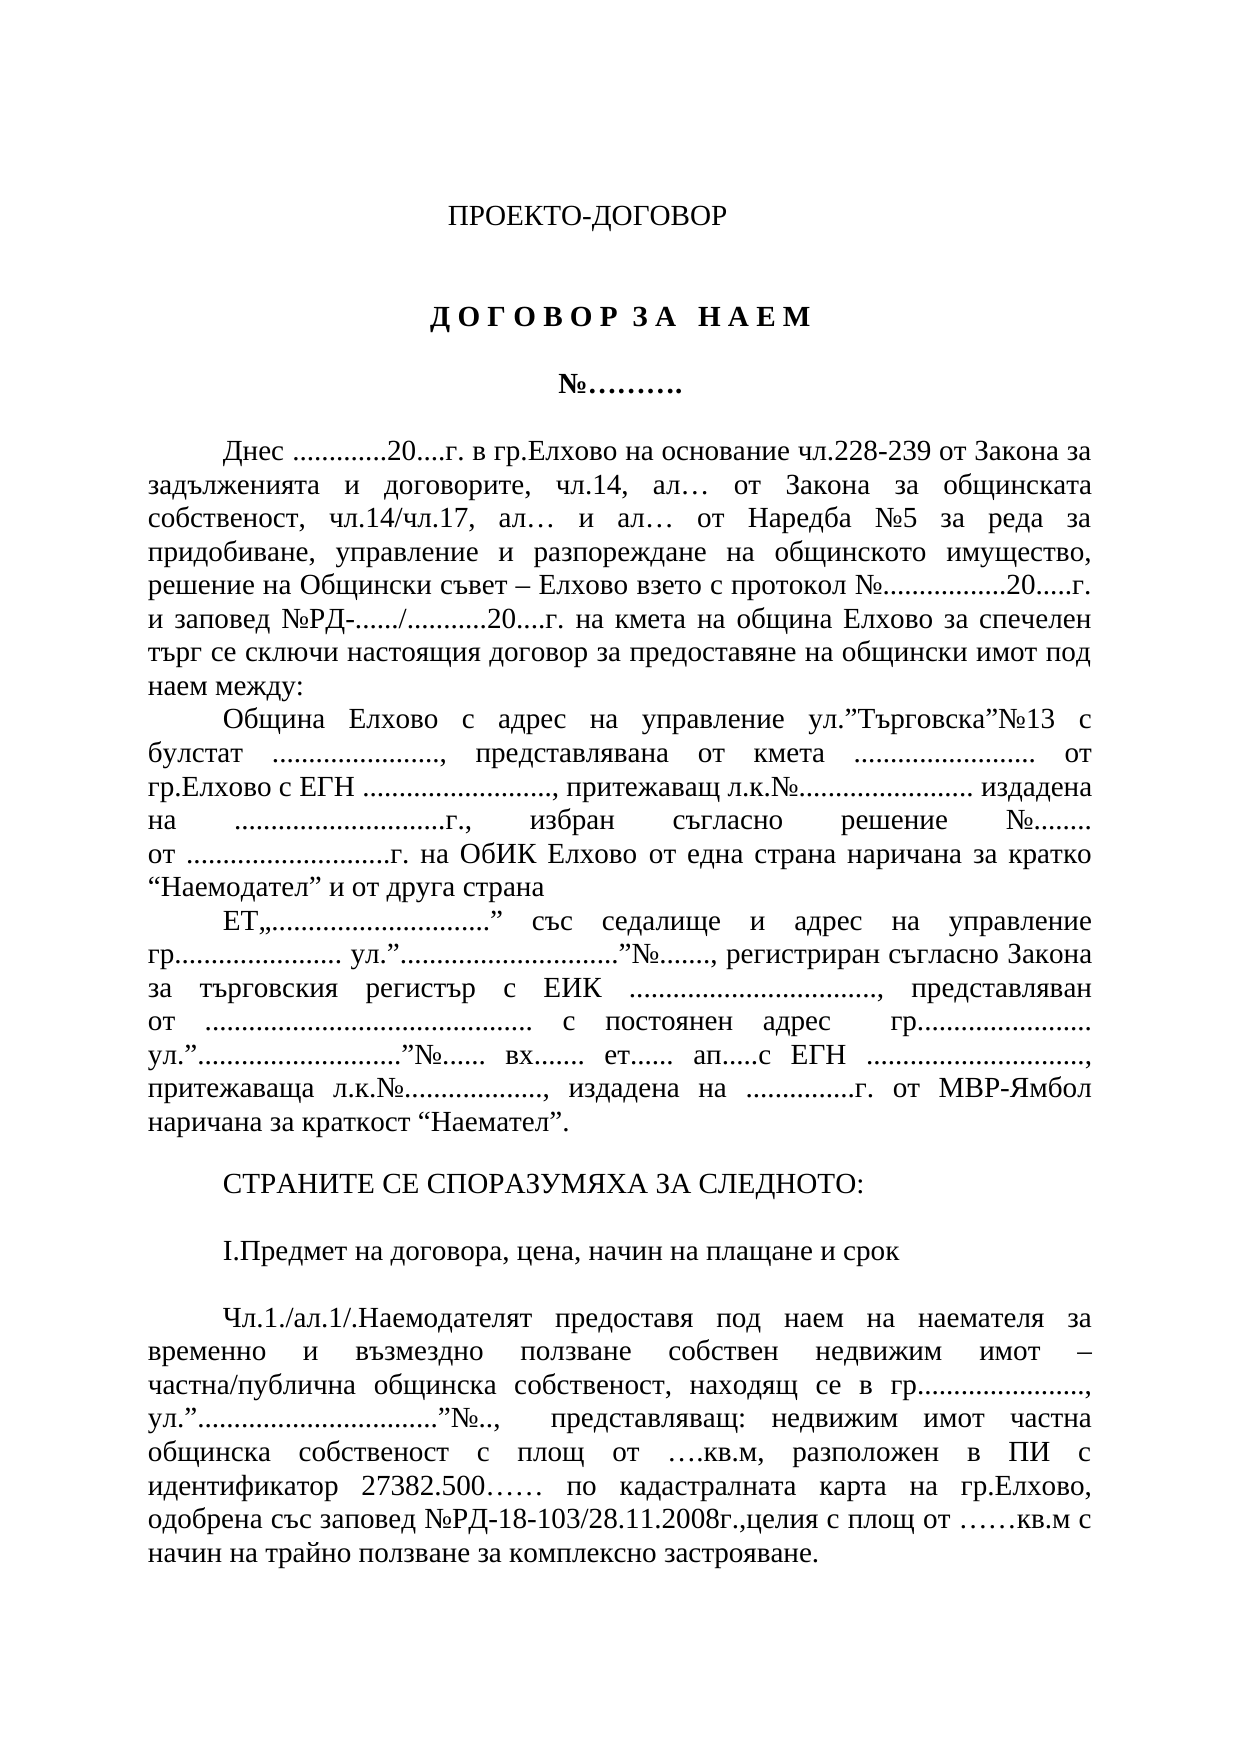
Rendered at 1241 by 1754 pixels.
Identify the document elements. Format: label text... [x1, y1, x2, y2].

text №………. [148, 366, 1092, 400]
text Община Елхово с адрес на управление ул.”Търговска”№13 с булстат ......................., представлявана от кмета ......................... от гр.Елхово с ЕГН .........................., притежаващ л.к.№........................ издадена на .............................г., избран съгласно решение №........ от ............................г. на ОбИК Елхово от една страна наричана за кратко “Наемодател” и от друга страна [148, 702, 1092, 903]
text Чл.1./ал.1/.Наемодателят предоставя под наем на наемателя за временно и възмездно ползване собствен недвижим имот – частна/публична общинска собственост, находящ се в гр......................., ул.”.................................”№.., представляващ: недвижим имот частна общинска собственост с площ от ….кв.м, разположен в ПИ с идентификатор 27382.500…… по кадастралната карта на гр.Елхово, одобрена със заповед №РД-18-103/28.11.2008г.,целия с площ от ……кв.м с начин на трайно ползване за комплексно застрояване. [148, 1300, 1092, 1568]
text І.Предмет на договора, цена, начин на плащане и срок [148, 1233, 1092, 1266]
text СТРАНИТЕ СЕ СПОРАЗУМЯХА ЗА СЛЕДНОТО: [148, 1166, 1092, 1199]
text ПРОЕКТО-ДОГОВОР [148, 198, 1092, 232]
text Днес .............20....г. в гр.Елхово на основание чл.228-239 от Закона за задълженията и договорите, чл.14, ал… от Закона за общинската собственост, чл.14/чл.17, ал… и ал… от Наредба №5 за реда за придобиване, управление и разпореждане на общинското имущество, решение на Общински съвет – Елхово взето с протокол №.................20.....г. и заповед №РД-....../...........20....г. на кмета на община Елхово за спечелен търг се сключи настоящия договор за предоставяне на общински имот под наем между: [148, 433, 1092, 702]
text Д О Г О В О Р З А Н А Е М [148, 299, 1092, 333]
text ЕТ„..............................” със седалище и адрес на управление гр....................... ул.”..............................”№......., регистриран съгласно Закона за търговския регистър с ЕИК .................................., представляван от ............................................. с постоянен адрес гр........................ ул.”............................”№...... вх....... ет...... ап.....с ЕГН .............................., притежаваща л.к.№..................., издадена на ...............г. от МВР-Ямбол наричана за краткост “Наемател”. [148, 903, 1092, 1138]
